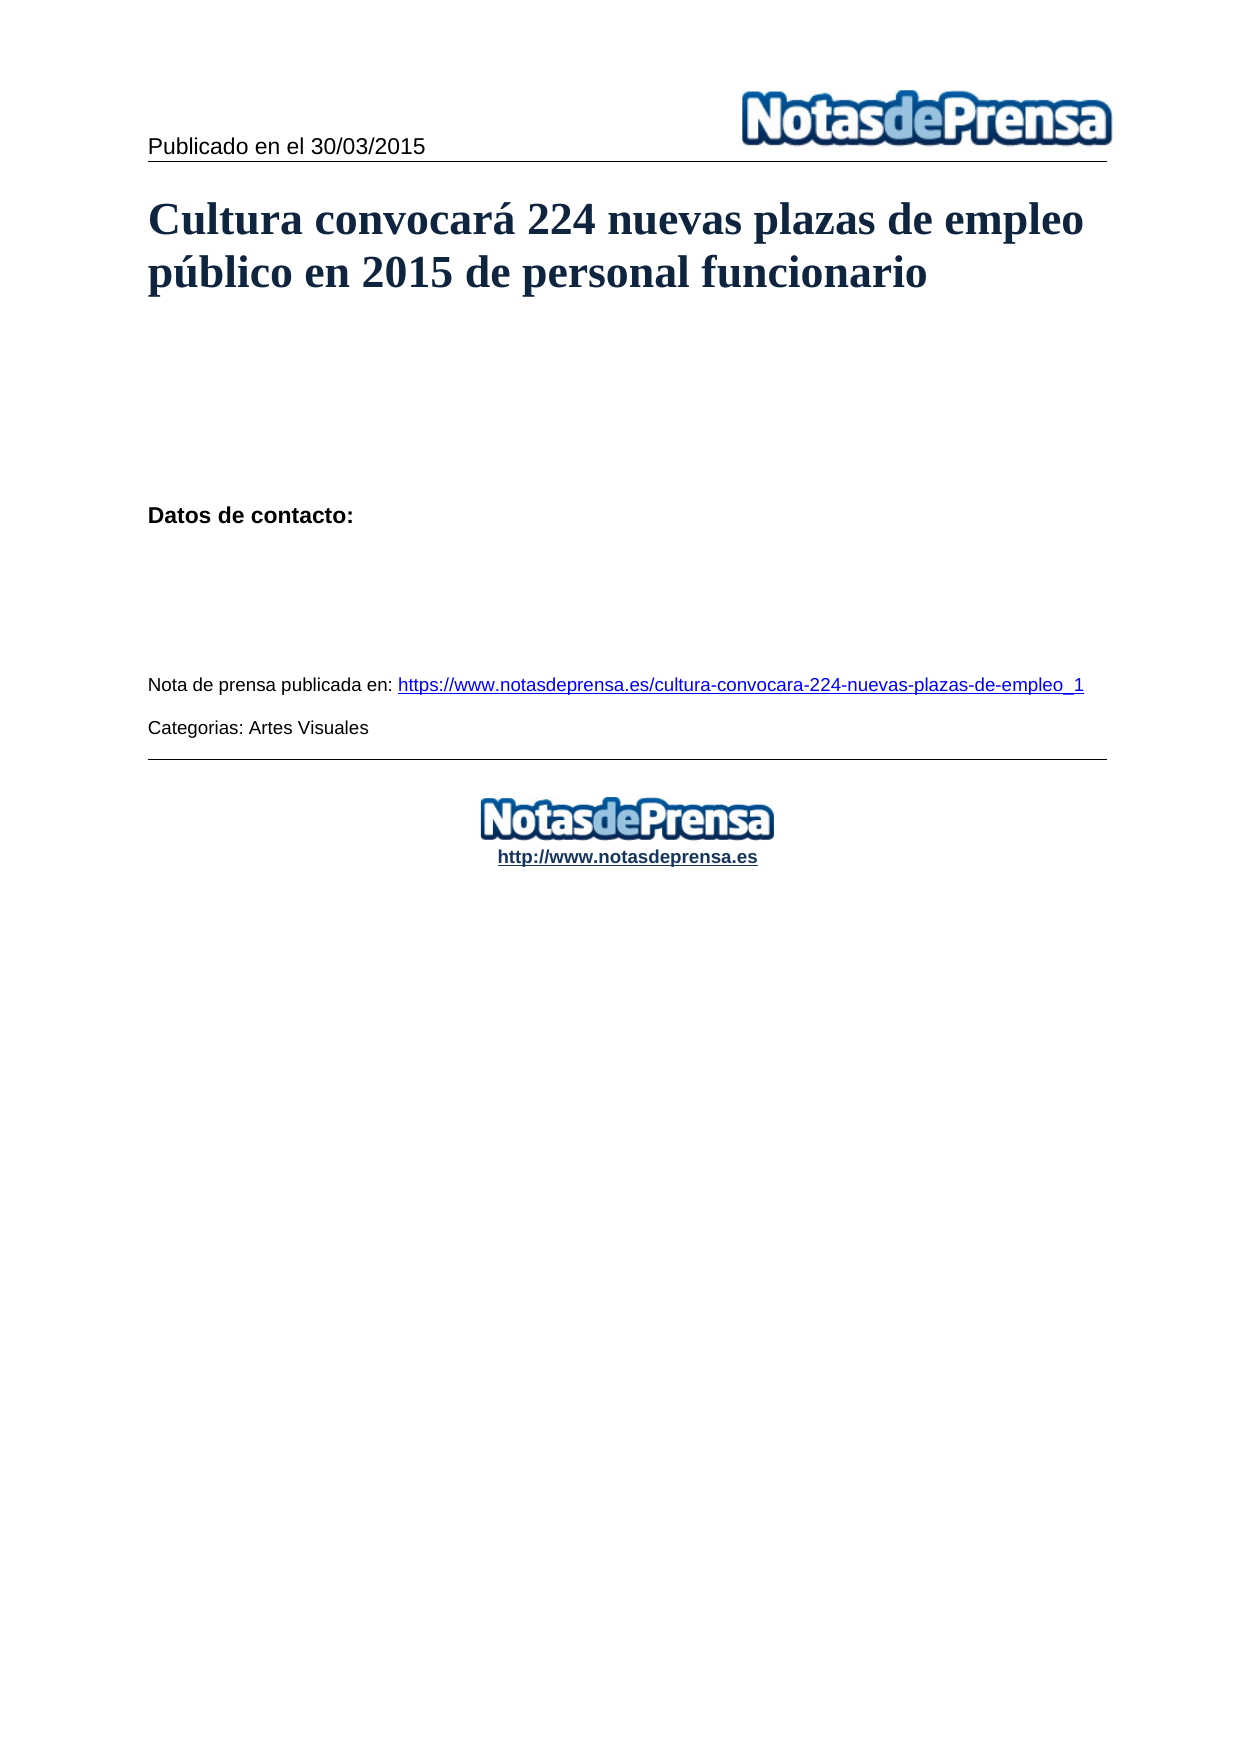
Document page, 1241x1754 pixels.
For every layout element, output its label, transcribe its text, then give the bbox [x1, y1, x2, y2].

text Categorias: Artes Visuales [148, 717, 1107, 738]
picture [480, 796, 775, 842]
subtitle Cultura convocará 224 nuevas plazas de empleo público en 2015 de personal funcionario [148, 192, 1107, 297]
picture [742, 90, 1113, 148]
text http://www.notasdeprensa.es [148, 846, 1107, 868]
text Nota de prensa publicada en: https://www.notasdeprensa.es/cultura-convocara-224-nuevas-plazas-de-empleo_1 [148, 674, 1107, 696]
text Datos de contacto: [148, 502, 1107, 529]
text Publicado en el 30/03/2015 [148, 133, 1107, 161]
